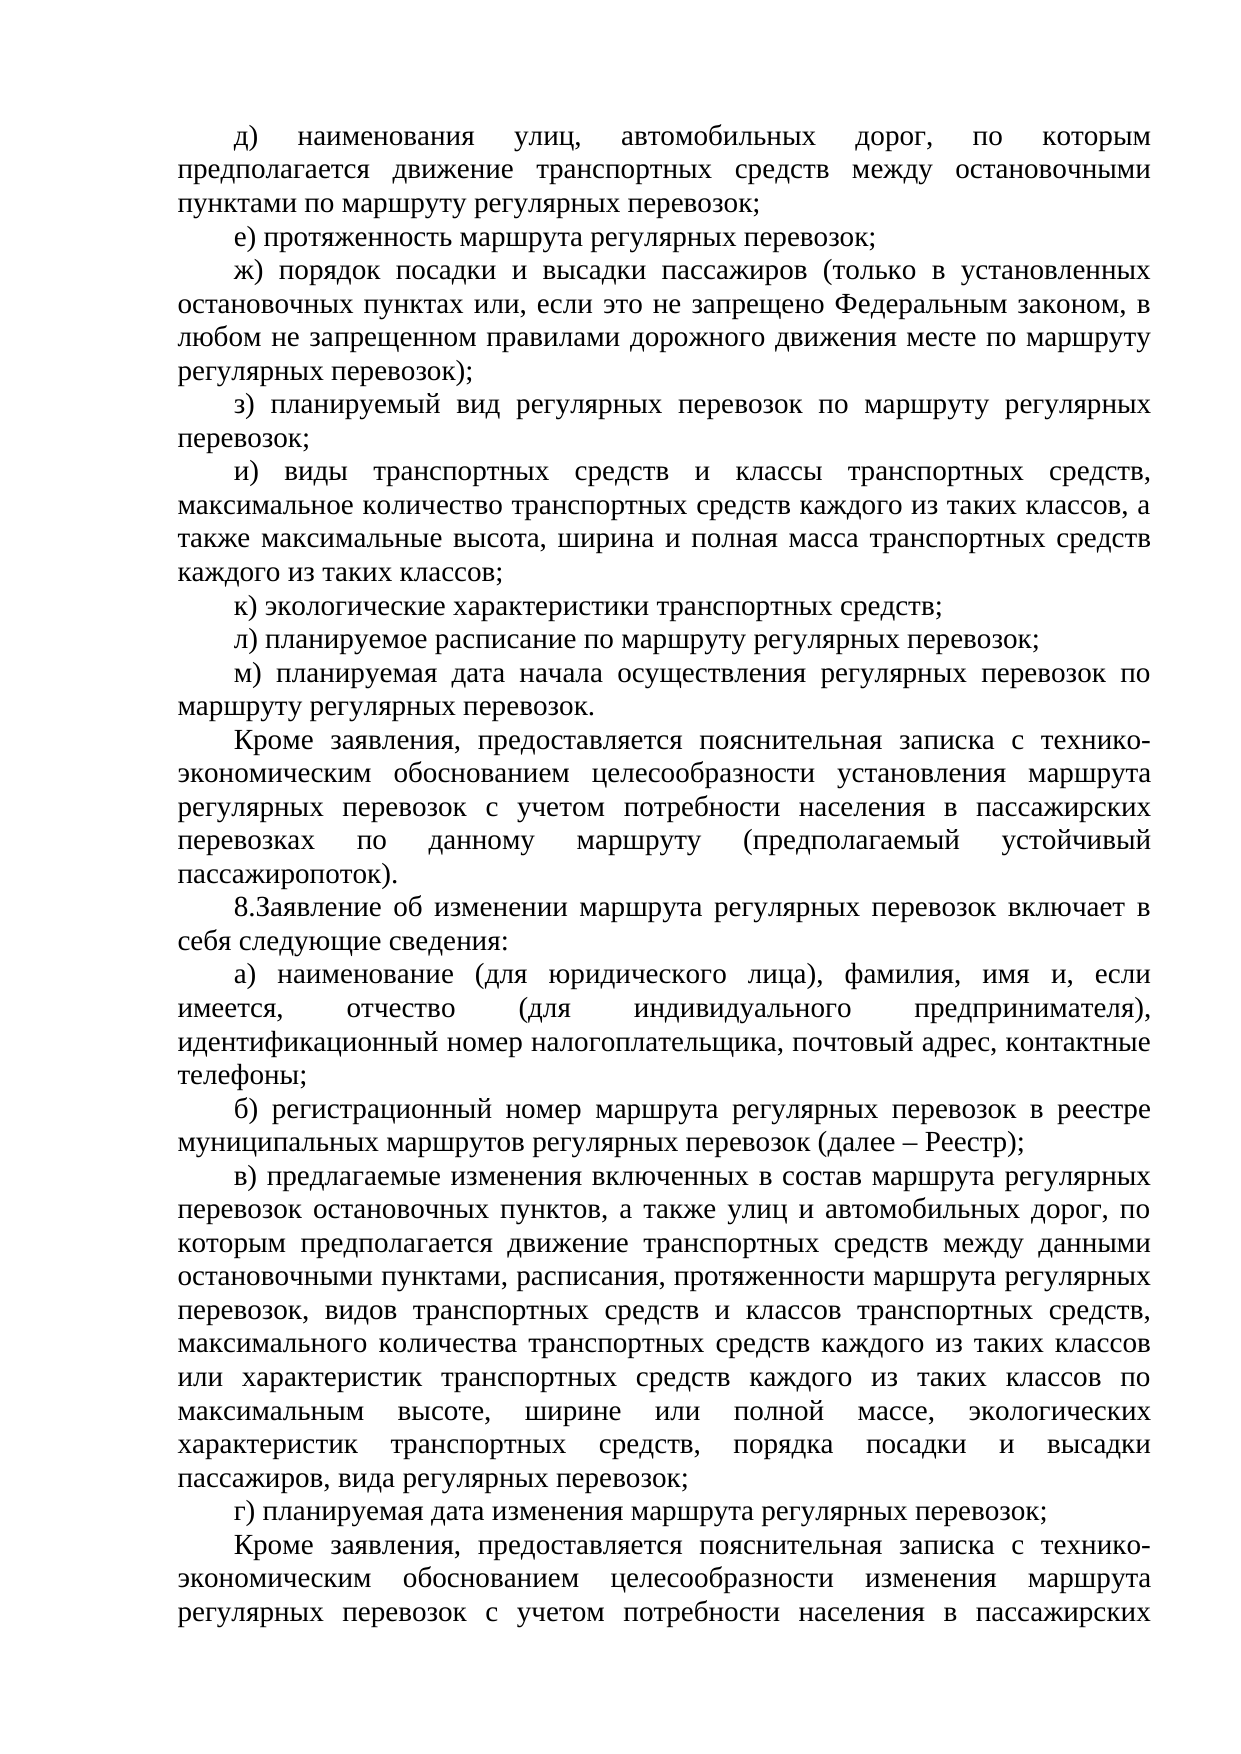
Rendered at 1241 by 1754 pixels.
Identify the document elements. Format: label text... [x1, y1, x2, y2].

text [177, 1527, 1152, 1627]
text а) наименование (для юридического лица), фамилия, имя и, если имеется, отчество (для индивидуального предпринимателя), идентификационный номер налогоплательщика, почтовый адрес, контактные телефоны; [177, 957, 1152, 1091]
text б) регистрационный номер маршрута регулярных перевозок в реестре муниципальных маршрутов регулярных перевозок (далее – Реестр); [177, 1091, 1152, 1158]
text м) планируемая дата начала осуществления регулярных перевозок по маршруту регулярных перевозок. [177, 655, 1152, 722]
text г) планируемая дата изменения маршрута регулярных перевозок; [177, 1493, 1152, 1527]
text Кроме заявления, предоставляется пояснительная записка с технико-экономическим обоснованием целесообразности установления маршрута регулярных перевозок с учетом потребности населения в пассажирских перевозках по данному маршруту (предполагаемый устойчивый пассажиропоток). [177, 722, 1152, 889]
text 8.Заявление об изменении маршрута регулярных перевозок включает в себя следующие сведения: [177, 889, 1152, 957]
text и) виды транспортных средств и классы транспортных средств, максимальное количество транспортных средств каждого из таких классов, а также максимальные высота, ширина и полная масса транспортных средств каждого из таких классов; [177, 453, 1152, 588]
text л) планируемое расписание по маршруту регулярных перевозок; [177, 621, 1152, 655]
text ж) порядок посадки и высадки пассажиров (только в установленных остановочных пунктах или, если это не запрещено Федеральным законом, в любом не запрещенном правилами дорожного движения месте по маршруту регулярных перевозок); [177, 252, 1152, 386]
text е) протяженность маршрута регулярных перевозок; [177, 219, 1152, 252]
text в) предлагаемые изменения включенных в состав маршрута регулярных перевозок остановочных пунктов, а также улиц и автомобильных дорог, по которым предполагается движение транспортных средств между данными остановочными пунктами, расписания, протяженности маршрута регулярных перевозок, видов транспортных средств и классов транспортных средств, максимального количества транспортных средств каждого из таких классов или характеристик транспортных средств каждого из таких классов по максимальным высоте, ширине или полной массе, экологических характеристик транспортных средств, порядка посадки и высадки пассажиров, вида регулярных перевозок; [177, 1158, 1152, 1493]
text з) планируемый вид регулярных перевозок по маршруту регулярных перевозок; [177, 386, 1152, 453]
text к) экологические характеристики транспортных средств; [177, 588, 1152, 621]
text д) наименования улиц, автомобильных дорог, по которым предполагается движение транспортных средств между остановочными пунктами по маршруту регулярных перевозок; [177, 118, 1152, 219]
